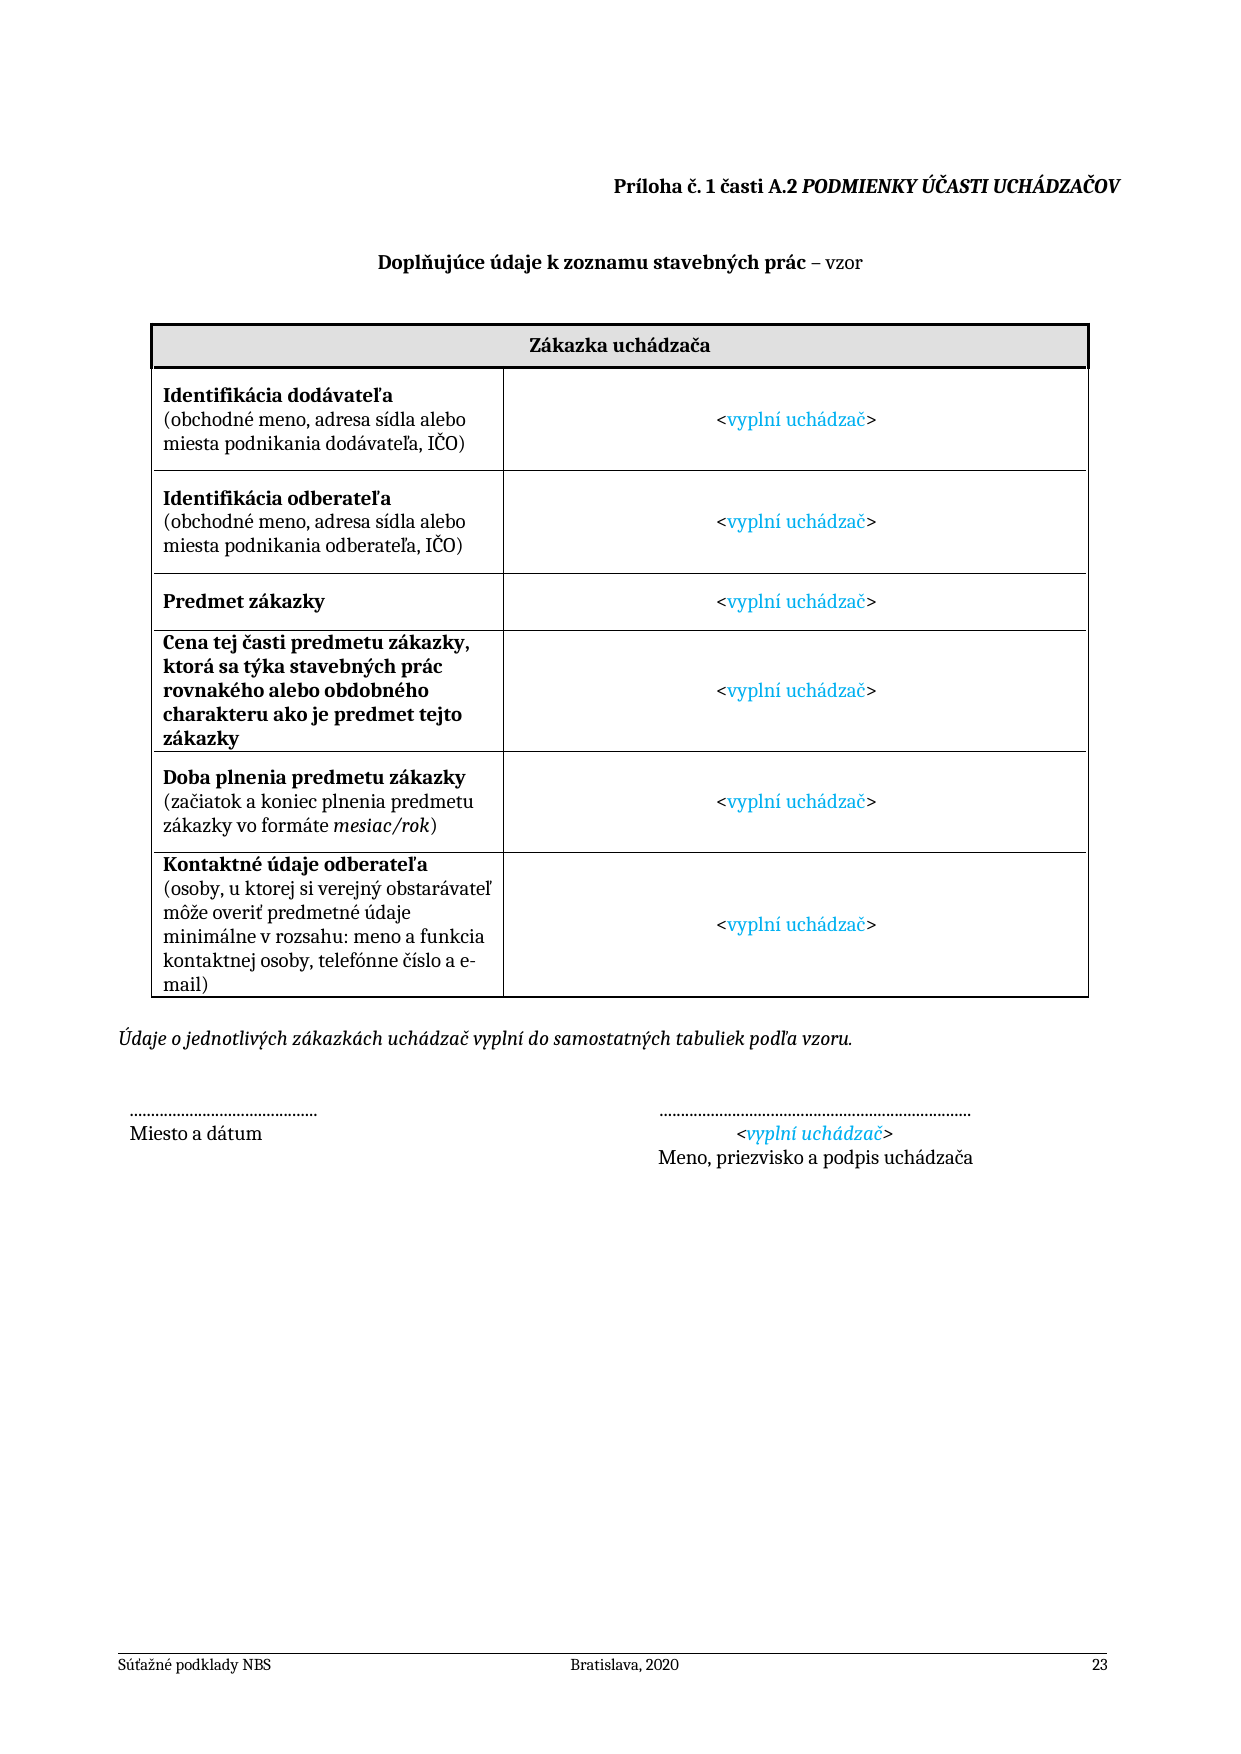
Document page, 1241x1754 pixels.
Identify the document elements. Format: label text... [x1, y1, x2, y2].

table_cell <vyplní uchádzač> [504, 630, 1088, 751]
table_cell <vyplní uchádzač> [504, 852, 1088, 996]
table_cell <vyplní uchádzač> Meno, priezvisko a podpis uchádzača [583, 1122, 1048, 1170]
table_header ............................................ [118, 1098, 583, 1122]
table_cell Kontaktné údaje odberateľa (osoby, u ktorej si verejný obstarávateľ môže overiť predmetné údaje minimálne v rozsahu: meno a funkcia kontaktnej osoby, telefónne číslo a e-mail) [152, 852, 503, 996]
table_cell <vyplní uchádzač> [504, 573, 1088, 630]
table_cell Cena tej časti predmetu zákazky, ktorá sa týka stavebných prác rovnakého alebo obdobného charakteru ako je predmet tejto zákazky [152, 630, 503, 751]
table_cell <vyplní uchádzač> [504, 366, 1088, 470]
text Doplňujúce údaje k zoznamu stavebných prác – vzor [118, 251, 1122, 274]
table_cell <vyplní uchádzač> [504, 751, 1088, 852]
text Príloha č. 1 časti A.2 PODMIENKY ÚČASTI UCHÁDZAČOV [118, 175, 1122, 199]
table_header ......................................................................... [583, 1098, 1048, 1122]
table_cell Predmet zákazky [152, 573, 503, 630]
table_header Zákazka uchádzača [153, 326, 1087, 366]
table_cell Doba plnenia predmetu zákazky (začiatok a koniec plnenia predmetu zákazky vo formáte mesiac/rok) [152, 751, 503, 852]
table_cell <vyplní uchádzač> [504, 470, 1088, 573]
table_cell Identifikácia odberateľa (obchodné meno, adresa sídla alebo miesta podnikania odberateľa, IČO) [152, 470, 503, 573]
text Údaje o jednotlivých zákazkách uchádzač vyplní do samostatných tabuliek podľa vzoru. [118, 1026, 1122, 1050]
table_cell Identifikácia dodávateľa (obchodné meno, adresa sídla alebo miesta podnikania dodávateľa, IČO) [152, 366, 503, 470]
table_cell Miesto a dátum [118, 1122, 583, 1170]
